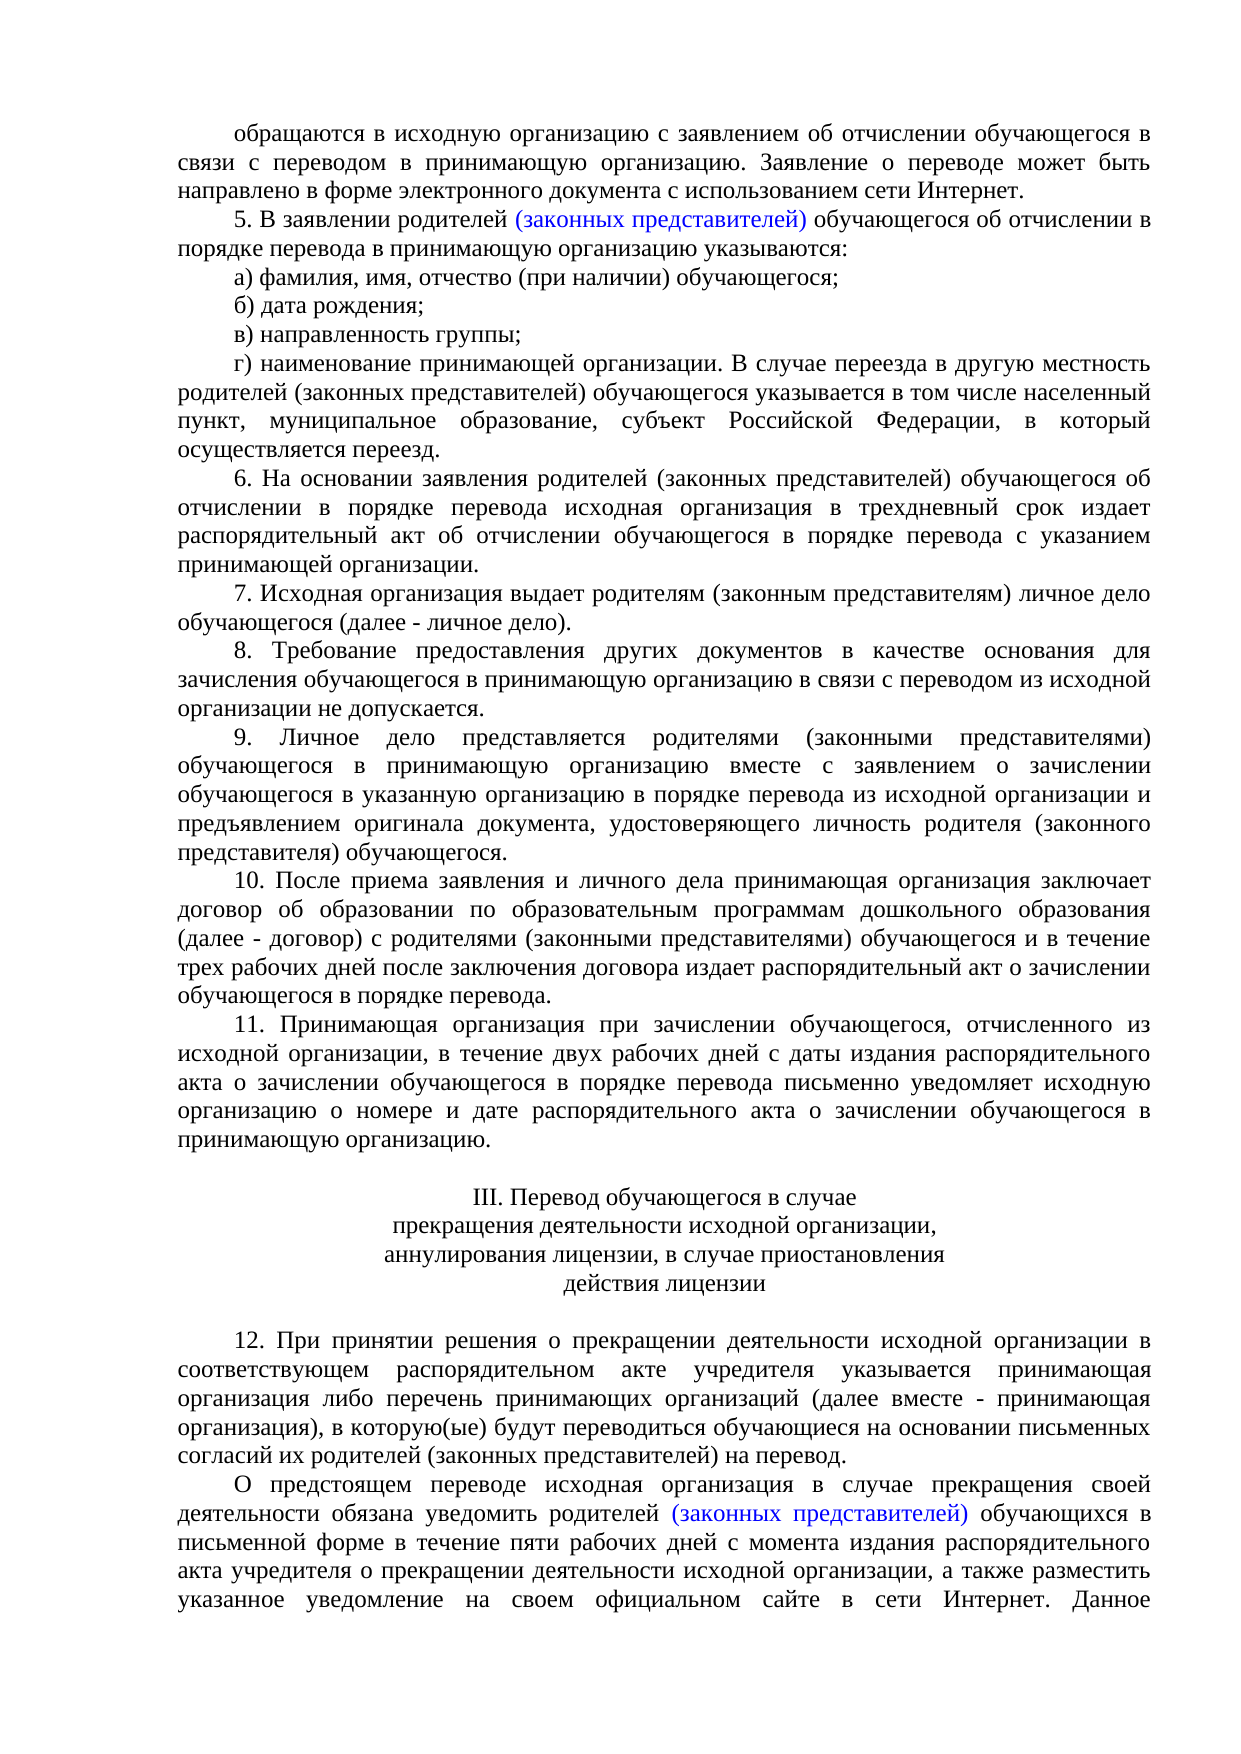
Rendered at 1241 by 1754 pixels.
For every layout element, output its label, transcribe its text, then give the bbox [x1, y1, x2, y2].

text прекращения деятельности исходной организации, [177, 1211, 1152, 1239]
text 11. Принимающая организация при зачислении обучающегося, отчисленного из исходной организации, в течение двух рабочих дней с даты издания распорядительного акта о зачислении обучающегося в порядке перевода письменно уведомляет исходную организацию о номере и дате распорядительного акта о зачислении обучающегося в принимающую организацию. [177, 1009, 1152, 1153]
text в) направленность группы; [177, 319, 1152, 348]
text аннулирования лицензии, в случае приостановления [177, 1239, 1152, 1268]
text 10. После приема заявления и личного дела принимающая организация заключает договор об образовании по образовательным программам дошкольного образования (далее - договор) с родителями (законными представителями) обучающегося и в течение трех рабочих дней после заключения договора издает распорядительный акт о зачислении обучающегося в порядке перевода. [177, 866, 1152, 1009]
text б) дата рождения; [177, 291, 1152, 319]
text 9. Личное дело представляется родителями (законными представителями) обучающегося в принимающую организацию вместе с заявлением о зачислении обучающегося в указанную организацию в порядке перевода из исходной организации и предъявлением оригинала документа, удостоверяющего личность родителя (законного представителя) обучающегося. [177, 722, 1152, 866]
text а) фамилия, имя, отчество (при наличии) обучающегося; [177, 262, 1152, 291]
text обращаются в исходную организацию с заявлением об отчислении обучающегося в связи с переводом в принимающую организацию. Заявление о переводе может быть направлено в форме электронного документа с использованием сети Интернет. [177, 118, 1152, 204]
text 12. При принятии решения о прекращении деятельности исходной организации в соответствующем распорядительном акте учредителя указывается принимающая организация либо перечень принимающих организаций (далее вместе - принимающая организация), в которую(ые) будут переводиться обучающиеся на основании письменных согласий их родителей (законных представителей) на перевод. [177, 1326, 1152, 1469]
text действия лицензии [177, 1268, 1152, 1297]
text 6. На основании заявления родителей (законных представителей) обучающегося об отчислении в порядке перевода исходная организация в трехдневный срок издает распорядительный акт об отчислении обучающегося в порядке перевода с указанием принимающей организации. [177, 463, 1152, 578]
text III. Перевод обучающегося в случае [177, 1182, 1152, 1211]
text 5. В заявлении родителей (законных представителей) обучающегося об отчислении в порядке перевода в принимающую организацию указываются: [177, 204, 1152, 262]
text 8. Требование предоставления других документов в качестве основания для зачисления обучающегося в принимающую организацию в связи с переводом из исходной организации не допускается. [177, 636, 1152, 722]
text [177, 1469, 1152, 1613]
text 7. Исходная организация выдает родителям (законным представителям) личное дело обучающегося (далее - личное дело). [177, 578, 1152, 636]
text г) наименование принимающей организации. В случае переезда в другую местность родителей (законных представителей) обучающегося указывается в том числе населенный пункт, муниципальное образование, субъект Российской Федерации, в который осуществляется переезд. [177, 348, 1152, 463]
